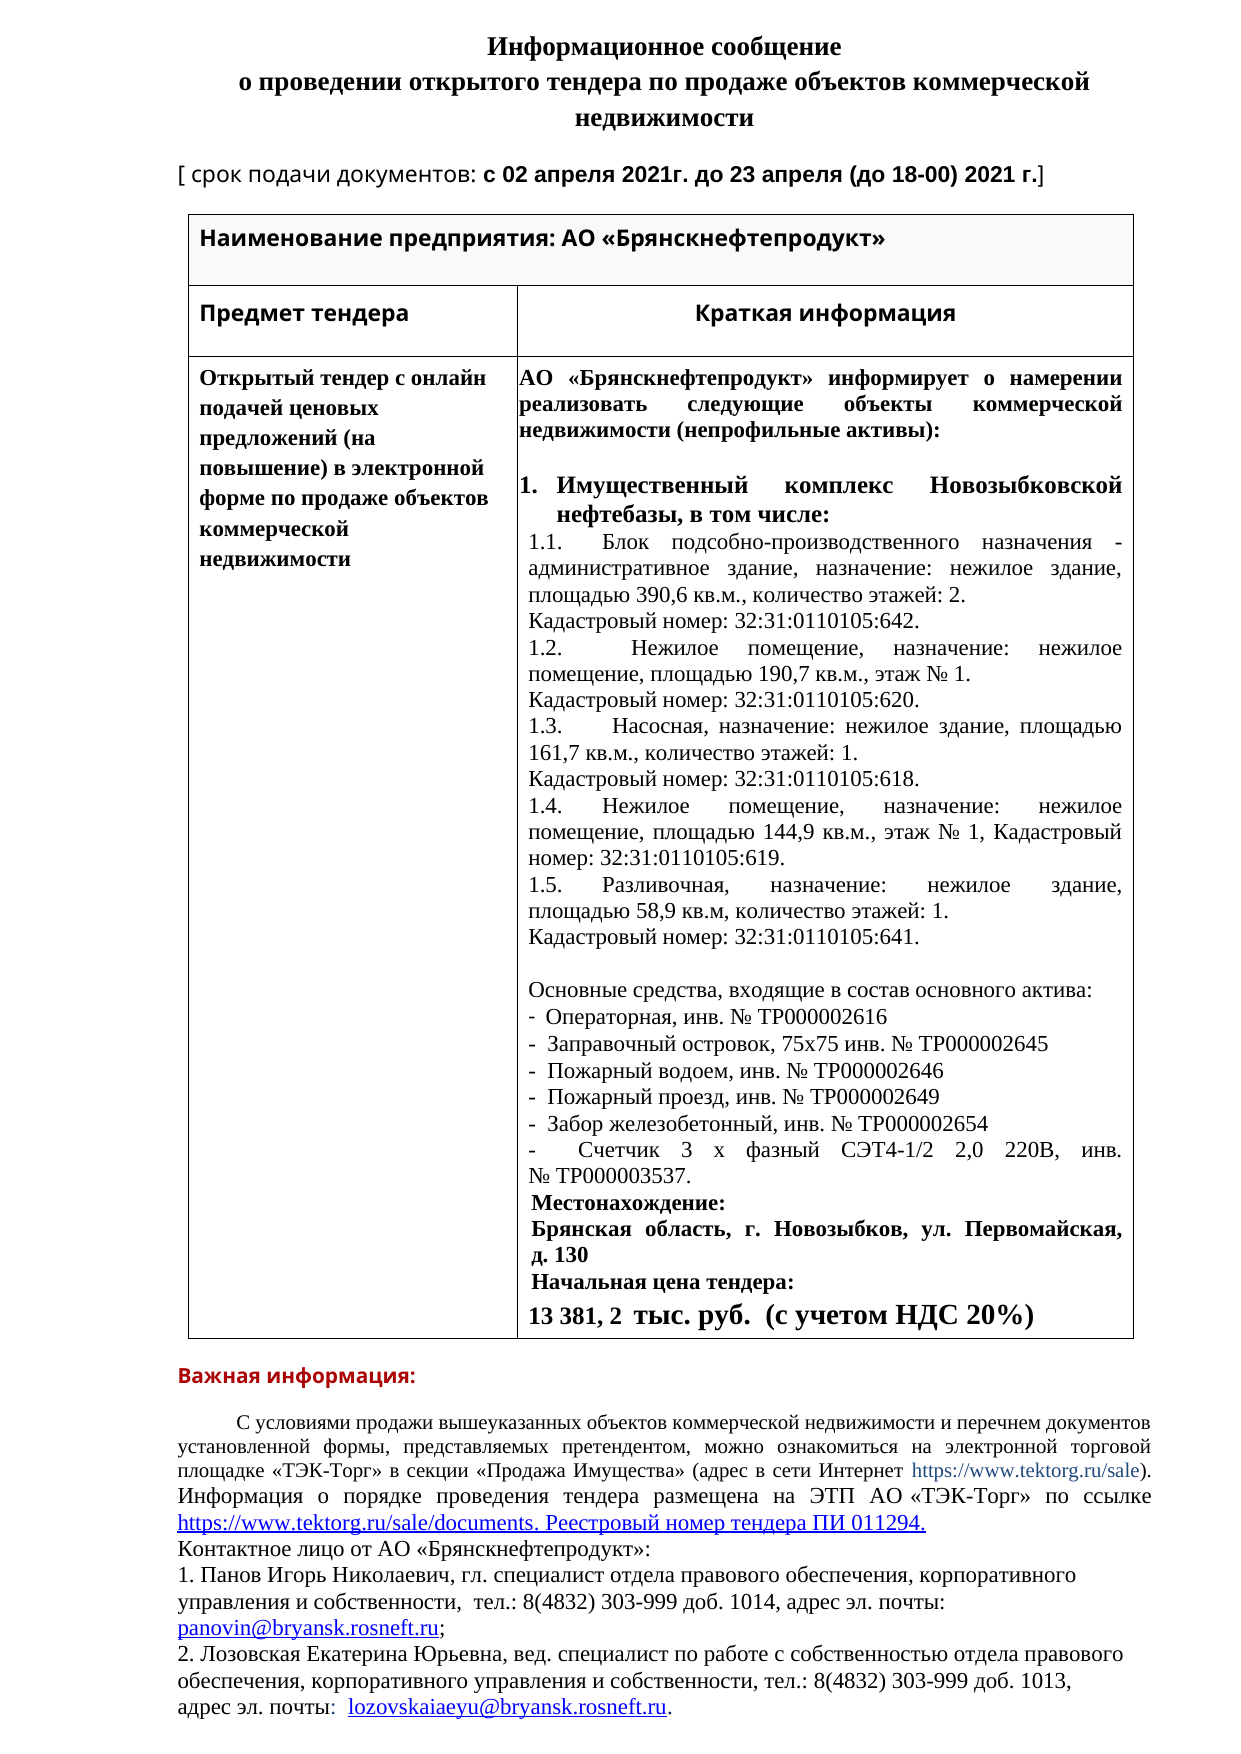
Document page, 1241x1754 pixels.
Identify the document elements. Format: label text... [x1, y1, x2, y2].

table_cell Предмет тендера [189, 286, 517, 356]
text Контактное лицо от АО «Брянскнефтепродукт»: 1. Панов Игорь Николаевич, гл. специалист отдела правового обеспечения, корпоративного управления и собственности, тел.: 8(4832) 303-999 доб. 1014, адрес эл. почты: panovin@bryansk.rosneft.ru; 2. Лозовская Екатерина Юрьевна, вед. специалист по работе с собственностью отдела правового обеспечения, корпоративного управления и собственности, тел.: 8(4832) 303-999 доб. 1013, адрес эл. почты: lozovskaiaeyu@bryansk.rosneft.ru. [177, 1535, 1152, 1719]
table_cell Открытый тендер с онлайн подачей ценовых предложений (на повышение) в электронной форме по продаже объектов коммерческой недвижимости [189, 357, 517, 1338]
table_header [189, 215, 1133, 285]
text Важная информация: [177, 1339, 1152, 1389]
table_cell АО «Брянскнефтепродукт» информирует о намерении реализовать следующие объекты коммерческой недвижимости (непрофильные активы): Имущественный комплекс Новозыбковской нефтебазы, в том числе: Блок подсобно-производственного назначения - административное здание, назначение: нежилое здание, площадью 390,6 кв.м., количество этажей: 2. Кадастровый номер: 32:31:0110105:642. Нежилое помещение, назначение: нежилое помещение, площадью 190,7 кв.м., этаж № 1. Кадастровый номер: 32:31:0110105:620. Насосная, назначение: нежилое здание, площадью 161,7 кв.м., количество этажей: 1. Кадастровый номер: 32:31:0110105:618. Нежилое помещение, назначение: нежилое помещение, площадью 144,9 кв.м., этаж № 1, Кадастровый номер: 32:31:0110105:619. Разливочная, назначение: нежилое здание, площадью 58,9 кв.м, количество этажей: 1. Кадастровый номер: 32:31:0110105:641. Основные средства, входящие в состав основного актива: - Операторная, инв. № ТР000002616 - Заправочный островок, 75х75 инв. № ТР000002645 - Пожарный водоем, инв. № ТР000002646 - Пожарный проезд, инв. № ТР000002649 - Забор железобетонный, инв. № ТР000002654 - Счетчик 3 х фазный СЭТ4-1/2 2,0 220В, инв. № ТР000003537. Местонахождение: Брянская область, г. Новозыбков, ул. Первомайская, д. 130 Начальная цена тендера: 13 381, 2 тыс. руб. (с учетом НДС 20%) [518, 357, 1133, 1338]
text С условиями продажи вышеуказанных объектов коммерческой недвижимости и перечнем документов установленной формы, представляемых претендентом, можно ознакомиться на электронной торговой площадке «ТЭК-Торг» в секции «Продажа Имущества» (адрес в сети Интернет https://www.tektorg.ru/sale). Информация о порядке проведения тендера размещена на ЭТП АО «ТЭК-Торг» по ссылке https://www.tektorg.ru/sale/documents. Реестровый номер тендера ПИ 011294. [177, 1410, 1152, 1535]
text Информационное сообщение [177, 29, 1152, 61]
text о проведении открытого тендера по продаже объектов коммерческой недвижимости [177, 65, 1152, 132]
text [ срок подачи документов: с 02 апреля 2021г. до 23 апреля (до 18-00) 2021 г.] [177, 158, 1152, 189]
table_cell Краткая информация [518, 286, 1133, 356]
